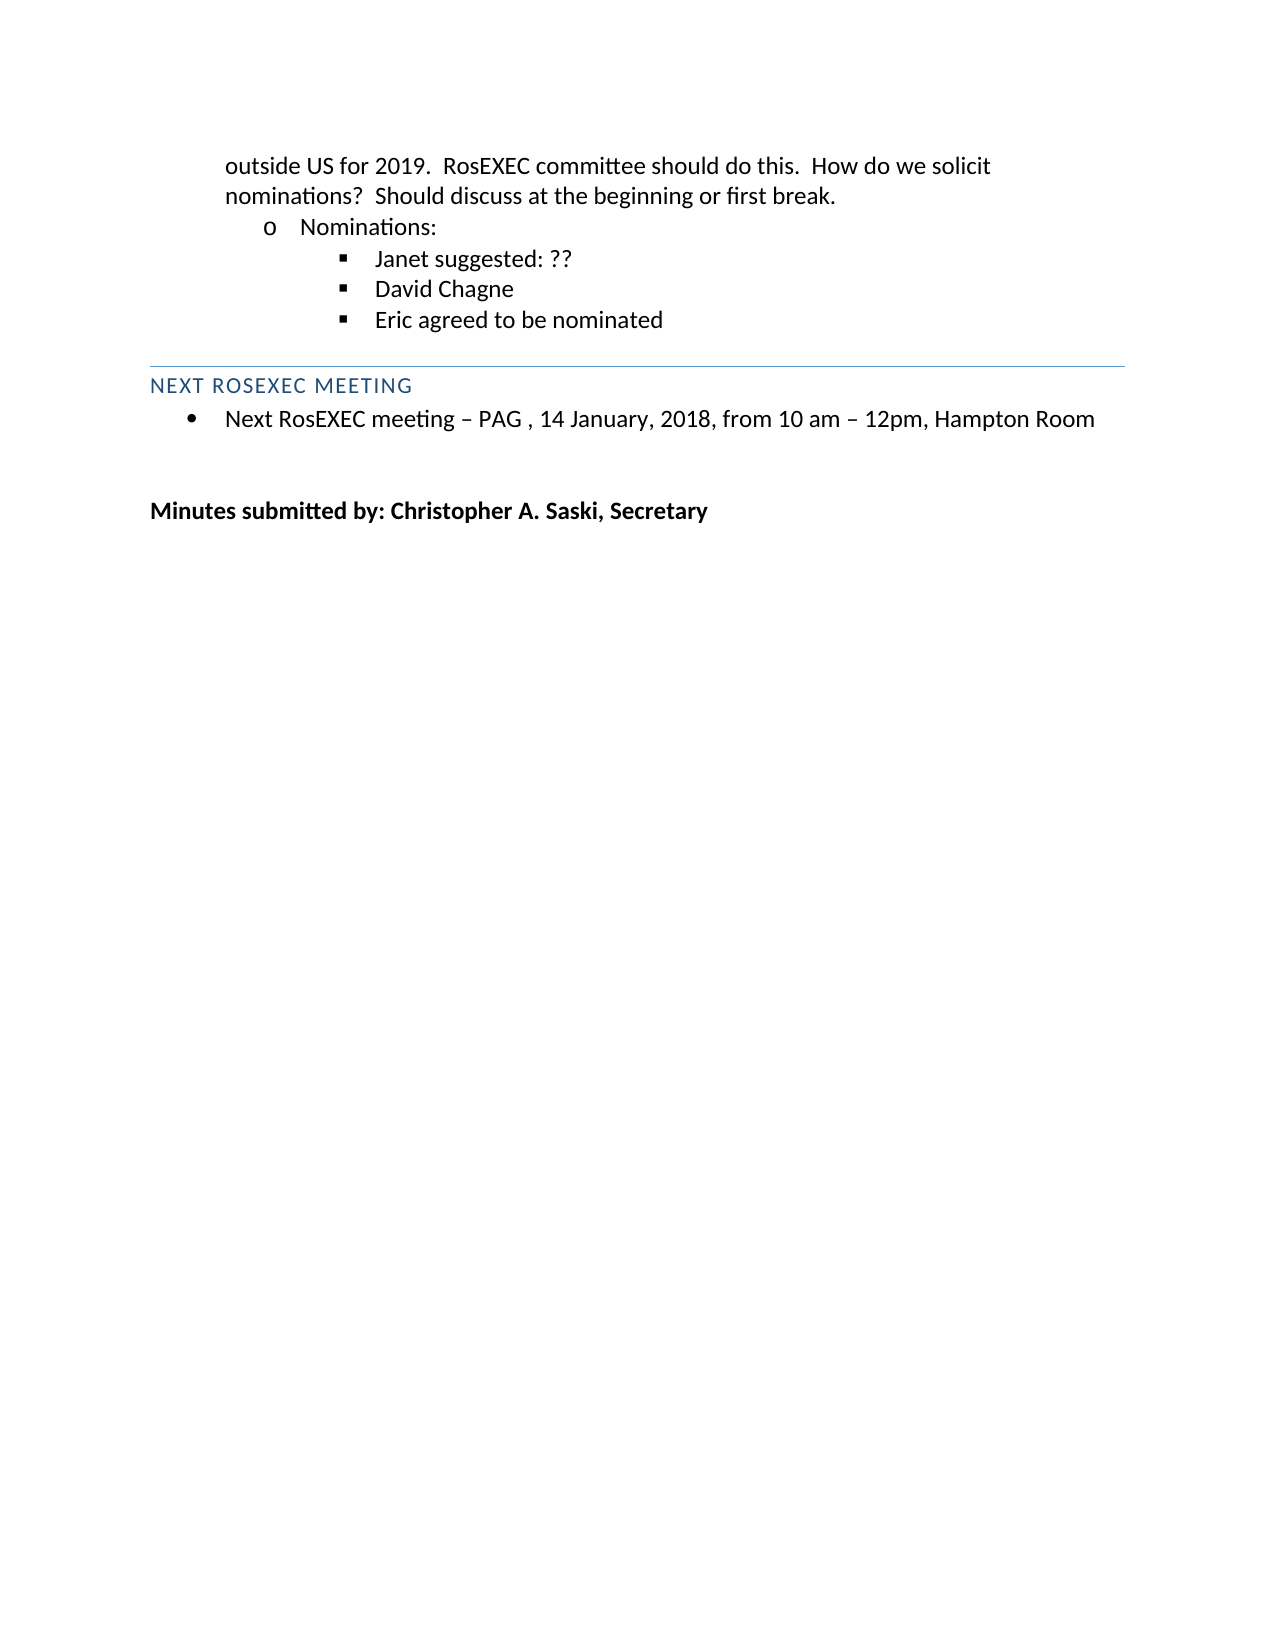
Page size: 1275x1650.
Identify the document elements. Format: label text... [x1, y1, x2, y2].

list Next RosEXEC meeting – PAG , 14 January, 2018, from 10 am – 12pm, Hampton Room [187, 403, 1125, 434]
subtitle Next RosEXEC meeting [150, 367, 1125, 399]
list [187, 150, 1125, 211]
list David Chagne [337, 273, 1125, 304]
list Eric agreed to be nominated [337, 304, 1125, 334]
list Nominations: [262, 211, 1125, 243]
list Janet suggested: ?? [337, 243, 1125, 273]
text Minutes submitted by: Christopher A. Saski, Secretary [150, 495, 1125, 526]
